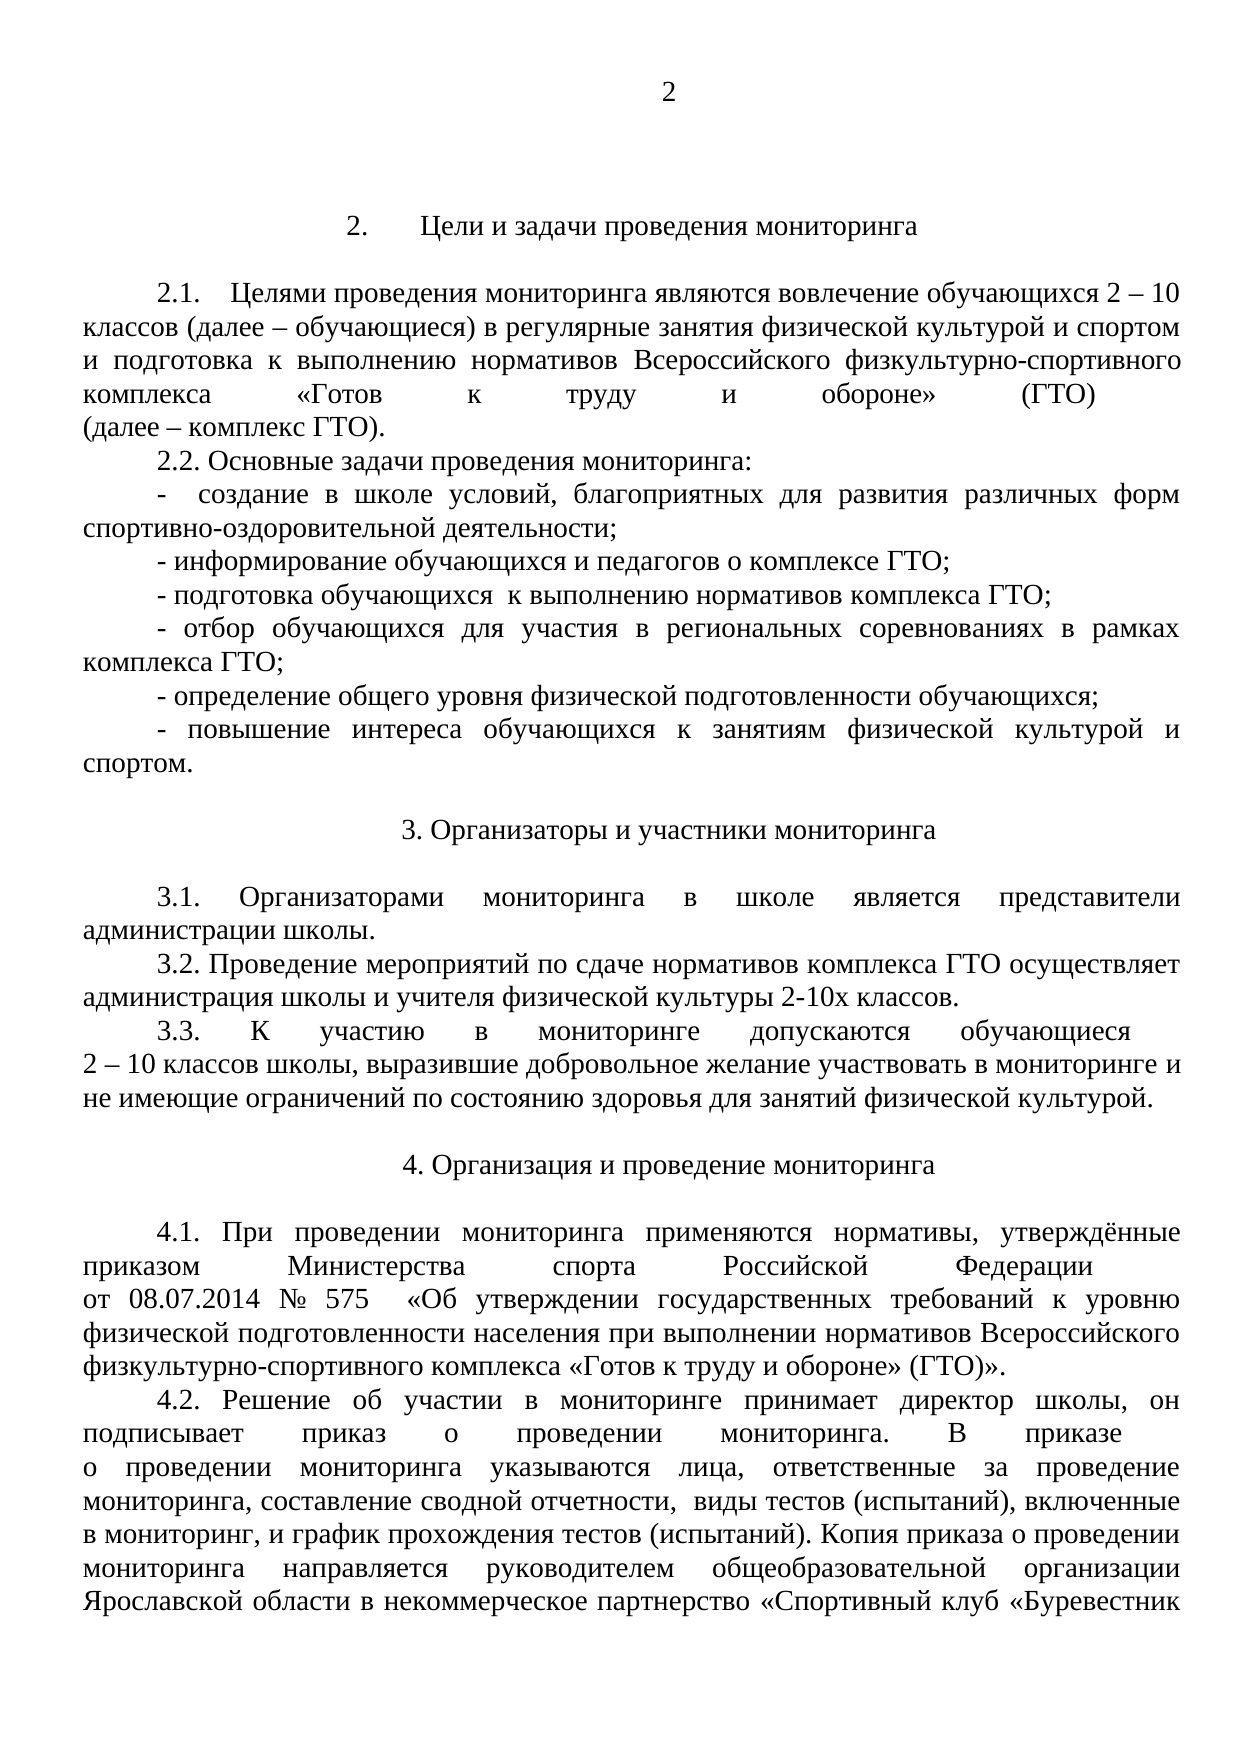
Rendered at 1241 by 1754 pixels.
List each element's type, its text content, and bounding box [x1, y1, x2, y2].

text 3.1. Организаторами мониторинга в школе является представители администрации школы. [83, 879, 1181, 946]
text 3.2. Проведение мероприятий по сдаче нормативов комплекса ГТО осуществляет администрация школы и учителя физической культуры 2-10х классов. [83, 946, 1181, 1013]
text 4.1. При проведении мониторинга применяются нормативы, утверждённые приказом Министерства спорта Российской Федерации от 08.07.2014 № 575 «Об утверждении государственных требований к уровню физической подготовленности населения при выполнении нормативов Всероссийского физкультурно-спортивного комплекса «Готов к труду и обороне» (ГТО)». [83, 1214, 1181, 1382]
text 4. Организация и проведение мониторинга [83, 1147, 1181, 1181]
text - подготовка обучающихся к выполнению нормативов комплекса ГТО; [83, 577, 1181, 611]
text - отбор обучающихся для участия в региональных соревнованиях в рамках комплекса ГТО; [83, 611, 1181, 678]
text 2.2. Основные задачи проведения мониторинга: [157, 443, 1181, 476]
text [83, 1382, 1181, 1617]
text - информирование обучающихся и педагогов о комплексе ГТО; [83, 543, 1181, 577]
text - создание в школе условий, благоприятных для развития различных форм спортивно-оздоровительной деятельности; [83, 476, 1181, 543]
text 3.3. К участию в мониторинге допускаются обучающиеся 2 – 10 классов школы, выразившие добровольное желание участвовать в мониторинге и не имеющие ограничений по состоянию здоровья для занятий физической культурой. [83, 1013, 1181, 1114]
list Цели и задачи проведения мониторинга [83, 208, 1181, 242]
text - повышение интереса обучающихся к занятиям физической культурой и спортом. [83, 711, 1181, 778]
text 3. Организаторы и участники мониторинга [83, 812, 1181, 845]
text - определение общего уровня физической подготовленности обучающихся; [83, 678, 1181, 711]
list Целями проведения мониторинга являются вовлечение обучающихся 2 – 10 классов (далее – обучающиеся) в регулярные занятия физической культурой и спортом и подготовка к выполнению нормативов Всероссийского физкультурно-спортивного комплекса «Готов к труду и обороне» (ГТО) (далее – комплекс ГТО). [83, 275, 1181, 443]
